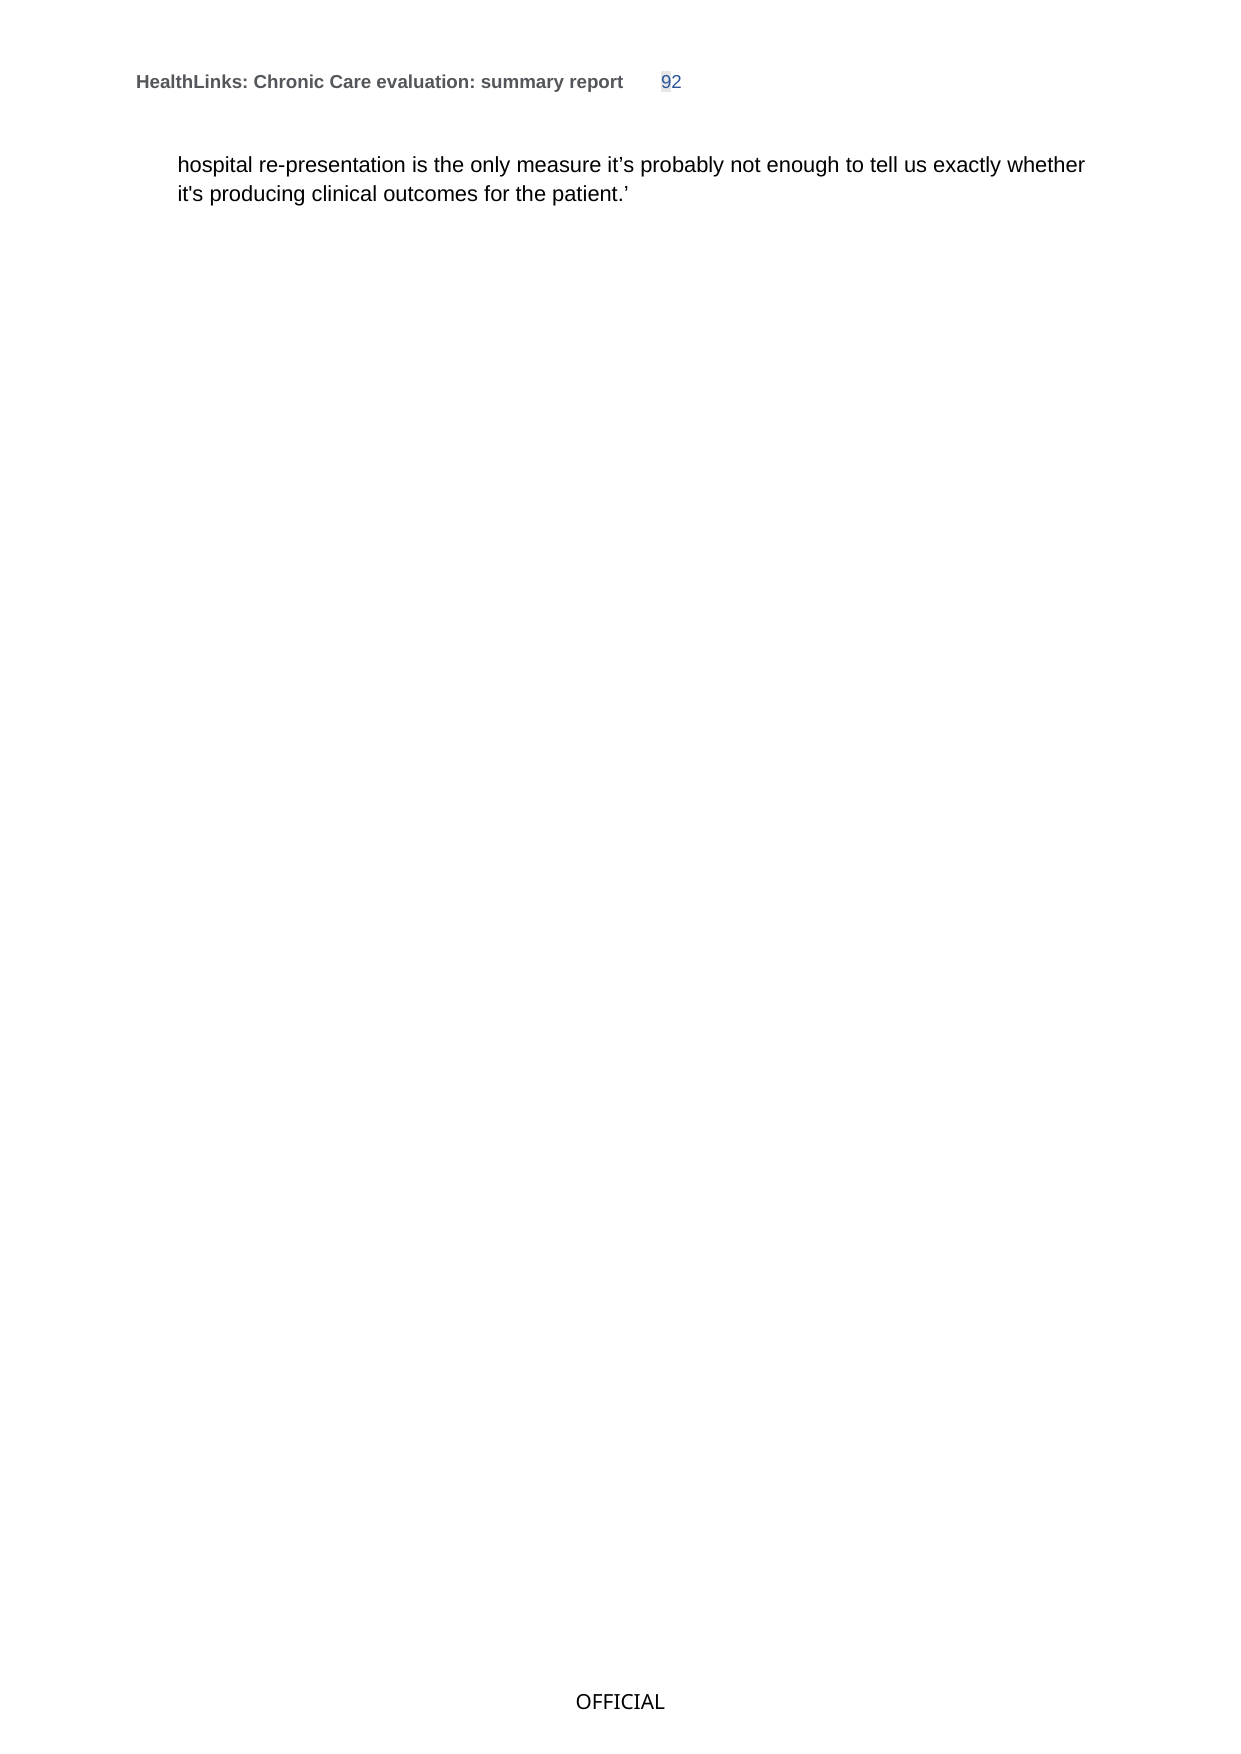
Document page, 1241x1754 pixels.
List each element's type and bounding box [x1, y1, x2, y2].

text [177, 148, 1104, 206]
